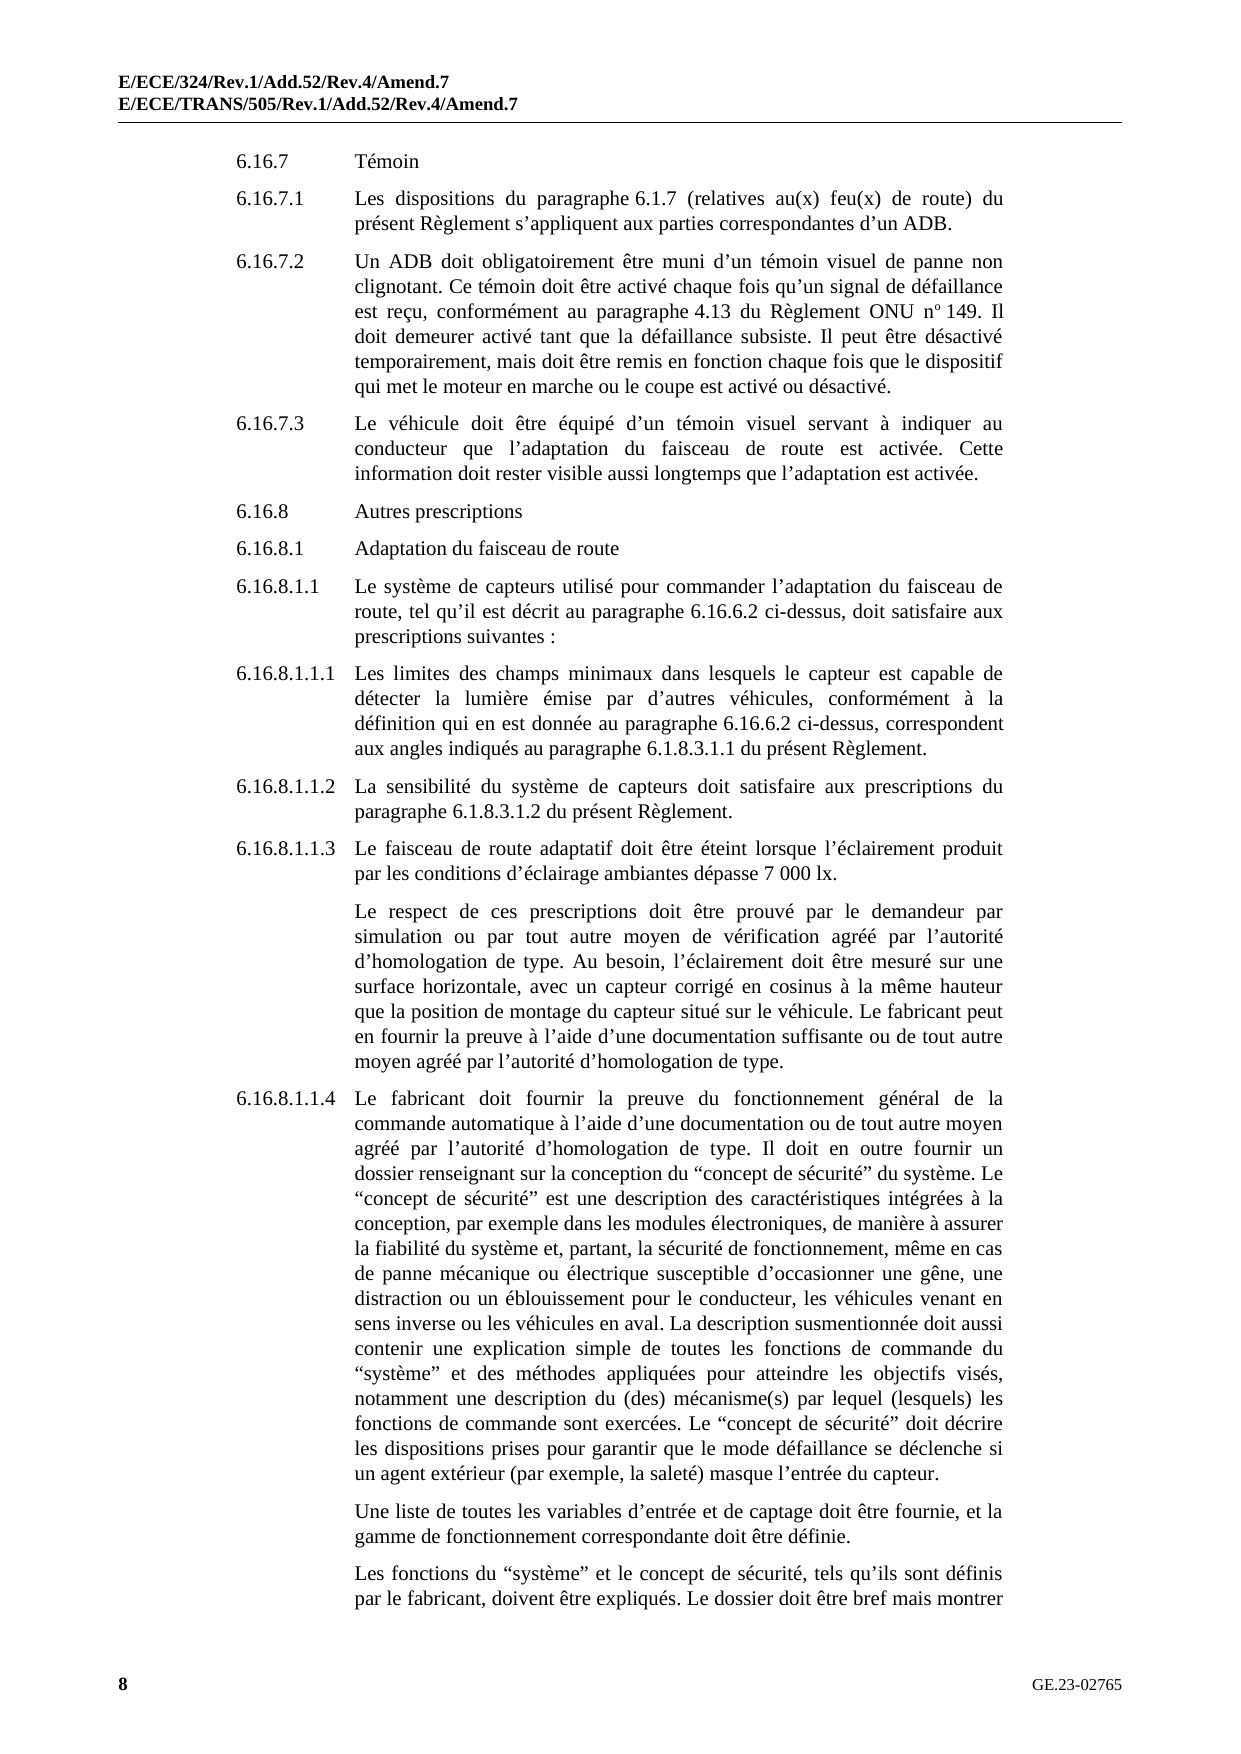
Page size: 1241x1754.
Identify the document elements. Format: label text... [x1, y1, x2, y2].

text 6.16.8.1.1.2 La sensibilité du système de capteurs doit satisfaire aux prescriptions du paragraphe 6.1.8.3.1.2 du présent Règlement. [236, 773, 1004, 823]
text 6.16.8.1.1 Le système de capteurs utilisé pour commander l’adaptation du faisceau de route, tel qu’il est décrit au paragraphe 6.16.6.2 ci-dessus, doit satisfaire aux prescriptions suivantes : [236, 573, 1004, 648]
text Le respect de ces prescriptions doit être prouvé par le demandeur par simulation ou par tout autre moyen de vérification agréé par l’autorité d’homologation de type. Au besoin, l’éclairement doit être mesuré sur une surface horizontale, avec un capteur corrigé en cosinus à la même hauteur que la position de montage du capteur situé sur le véhicule. Le fabricant peut en fournir la preuve à l’aide d’une documentation suffisante ou de tout autre moyen agréé par l’autorité d’homologation de type. [354, 898, 1004, 1073]
text 6.16.7.2 Un ADB doit obligatoirement être muni d’un témoin visuel de panne non clignotant. Ce témoin doit être activé chaque fois qu’un signal de défaillance est reçu, conformément au paragraphe 4.13 du Règlement ONU no 149. Il doit demeurer activé tant que la défaillance subsiste. Il peut être désactivé temporairement, mais doit être remis en fonction chaque fois que le dispositif qui met le moteur en marche ou le coupe est activé ou désactivé. [236, 248, 1004, 398]
text 6.16.8.1.1.1 Les limites des champs minimaux dans lesquels le capteur est capable de détecter la lumière émise par d’autres véhicules, conformément à la définition qui en est donnée au paragraphe 6.16.6.2 ci-dessus, correspondent aux angles indiqués au paragraphe 6.1.8.3.1.1 du présent Règlement. [236, 660, 1004, 760]
text 6.16.8.1 Adaptation du faisceau de route [236, 535, 1004, 560]
text 6.16.7.3 Le véhicule doit être équipé d’un témoin visuel servant à indiquer au conducteur que l’adaptation du faisceau de route est activée. Cette information doit rester visible aussi longtemps que l’adaptation est activée. [236, 410, 1004, 485]
text 6.16.8.1.1.4 Le fabricant doit fournir la preuve du fonctionnement général de la commande automatique à l’aide d’une documentation ou de tout autre moyen agréé par l’autorité d’homologation de type. Il doit en outre fournir un dossier renseignant sur la conception du “concept de sécurité” du système. Le “concept de sécurité” est une description des caractéristiques intégrées à la conception, par exemple dans les modules électroniques, de manière à assurer la fiabilité du système et, partant, la sécurité de fonctionnement, même en cas de panne mécanique ou électrique susceptible d’occasionner une gêne, une distraction ou un éblouissement pour le conducteur, les véhicules venant en sens inverse ou les véhicules en aval. La description susmentionnée doit aussi contenir une explication simple de toutes les fonctions de commande du “système” et des méthodes appliquées pour atteindre les objectifs visés, notamment une description du (des) mécanisme(s) par lequel (lesquels) les fonctions de commande sont exercées. Le “concept de sécurité” doit décrire les dispositions prises pour garantir que le mode défaillance se déclenche si un agent extérieur (par exemple, la saleté) masque l’entrée du capteur. [236, 1085, 1004, 1485]
text 6.16.7 Témoin [236, 148, 1004, 173]
text 6.16.8.1.1.3 Le faisceau de route adaptatif doit être éteint lorsque l’éclairement produit par les conditions d’éclairage ambiantes dépasse 7 000 lx. [236, 835, 1004, 885]
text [354, 1560, 1004, 1610]
text 6.16.7.1 Les dispositions du paragraphe 6.1.7 (relatives au(x) feu(x) de route) du présent Règlement s’appliquent aux parties correspondantes d’un ADB. [236, 185, 1004, 235]
text 6.16.8 Autres prescriptions [236, 498, 1004, 523]
text Une liste de toutes les variables d’entrée et de captage doit être fournie, et la gamme de fonctionnement correspondante doit être définie. [354, 1498, 1004, 1548]
